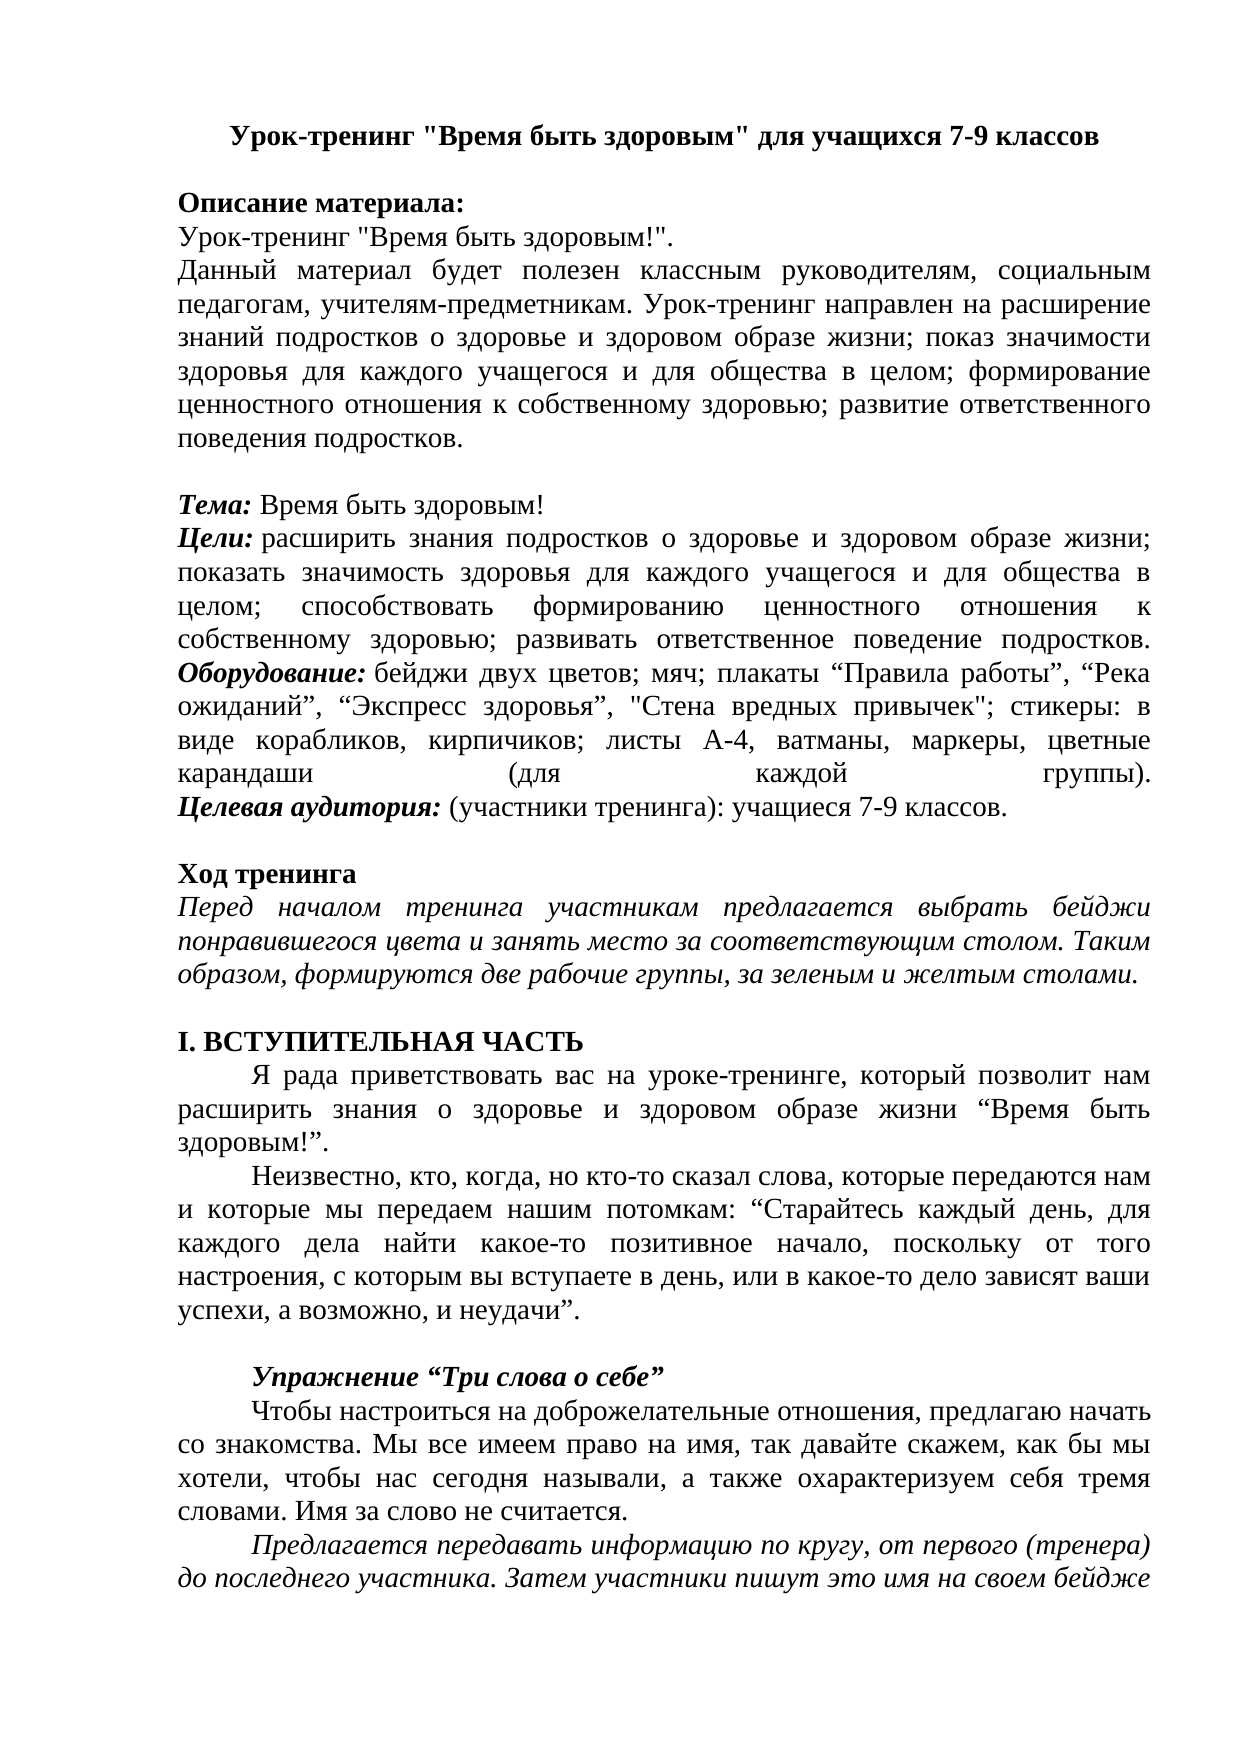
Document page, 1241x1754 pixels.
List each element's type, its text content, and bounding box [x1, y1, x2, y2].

text Неизвестно, кто, когда, но кто-то сказал слова, которые передаются нам и которые мы передаем нашим потомкам: “Старайтесь каждый день, для каждого дела найти какое-то позитивное начало, поскольку от того настроения, с которым вы вступаете в день, или в какое-то дело зависят ваши успехи, а возможно, и неудачи”. [177, 1158, 1152, 1326]
text Упражнение “Три слова о себе” [177, 1359, 1152, 1393]
text Описание материала: [177, 152, 1152, 219]
text Цели: расширить знания подростков о здоровье и здоровом образе жизни; показать значимость здоровья для каждого учащегося и для общества в целом; способствовать формированию ценностного отношения к собственному здоровью; развивать ответственное поведение подростков. Оборудование: бейджи двух цветов; мяч; плакаты “Правила работы”, “Река ожиданий”, “Экспресс здоровья”, "Стена вредных привычек"; стикеры: в виде корабликов, кирпичиков; листы А-4, ватманы, маркеры, цветные карандаши (для каждой группы). Целевая аудитория: (участники тренинга): учащиеся 7-9 классов. [177, 521, 1152, 822]
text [177, 1527, 1152, 1594]
text Урок-тренинг "Время быть здоровым!". [177, 219, 1152, 252]
text Чтобы настроиться на доброжелательные отношения, предлагаю начать со знакомства. Мы все имеем право на имя, так давайте скажем, как бы мы хотели, чтобы нас сегодня называли, а также охарактеризуем себя тремя словами. Имя за слово не считается. [177, 1393, 1152, 1527]
text І. ВСТУПИТЕЛЬНАЯ ЧАСТЬ [177, 1024, 1152, 1057]
text Я рада приветствовать вас на уроке-тренинге, который позволит нам расширить знания о здоровье и здоровом образе жизни “Время быть здоровым!”. [177, 1057, 1152, 1158]
text Тема: Время быть здоровым! [177, 487, 1152, 521]
text Урок-тренинг "Время быть здоровым" для учащихся 7-9 классов [177, 118, 1152, 152]
text Данный материал будет полезен классным руководителям, социальным педагогам, учителям-предметникам. Урок-тренинг направлен на расширение знаний подростков о здоровье и здоровом образе жизни; показ значимости здоровья для каждого учащегося и для общества в целом; формирование ценностного отношения к собственному здоровью; развитие ответственного поведения подростков. [177, 252, 1152, 453]
text Перед началом тренинга участникам предлагается выбрать бейджи понравившегося цвета и занять место за соответствующим столом. Таким образом, формируются две рабочие группы, за зеленым и желтым столами. [177, 889, 1152, 990]
text Ход тренинга [177, 856, 1152, 889]
